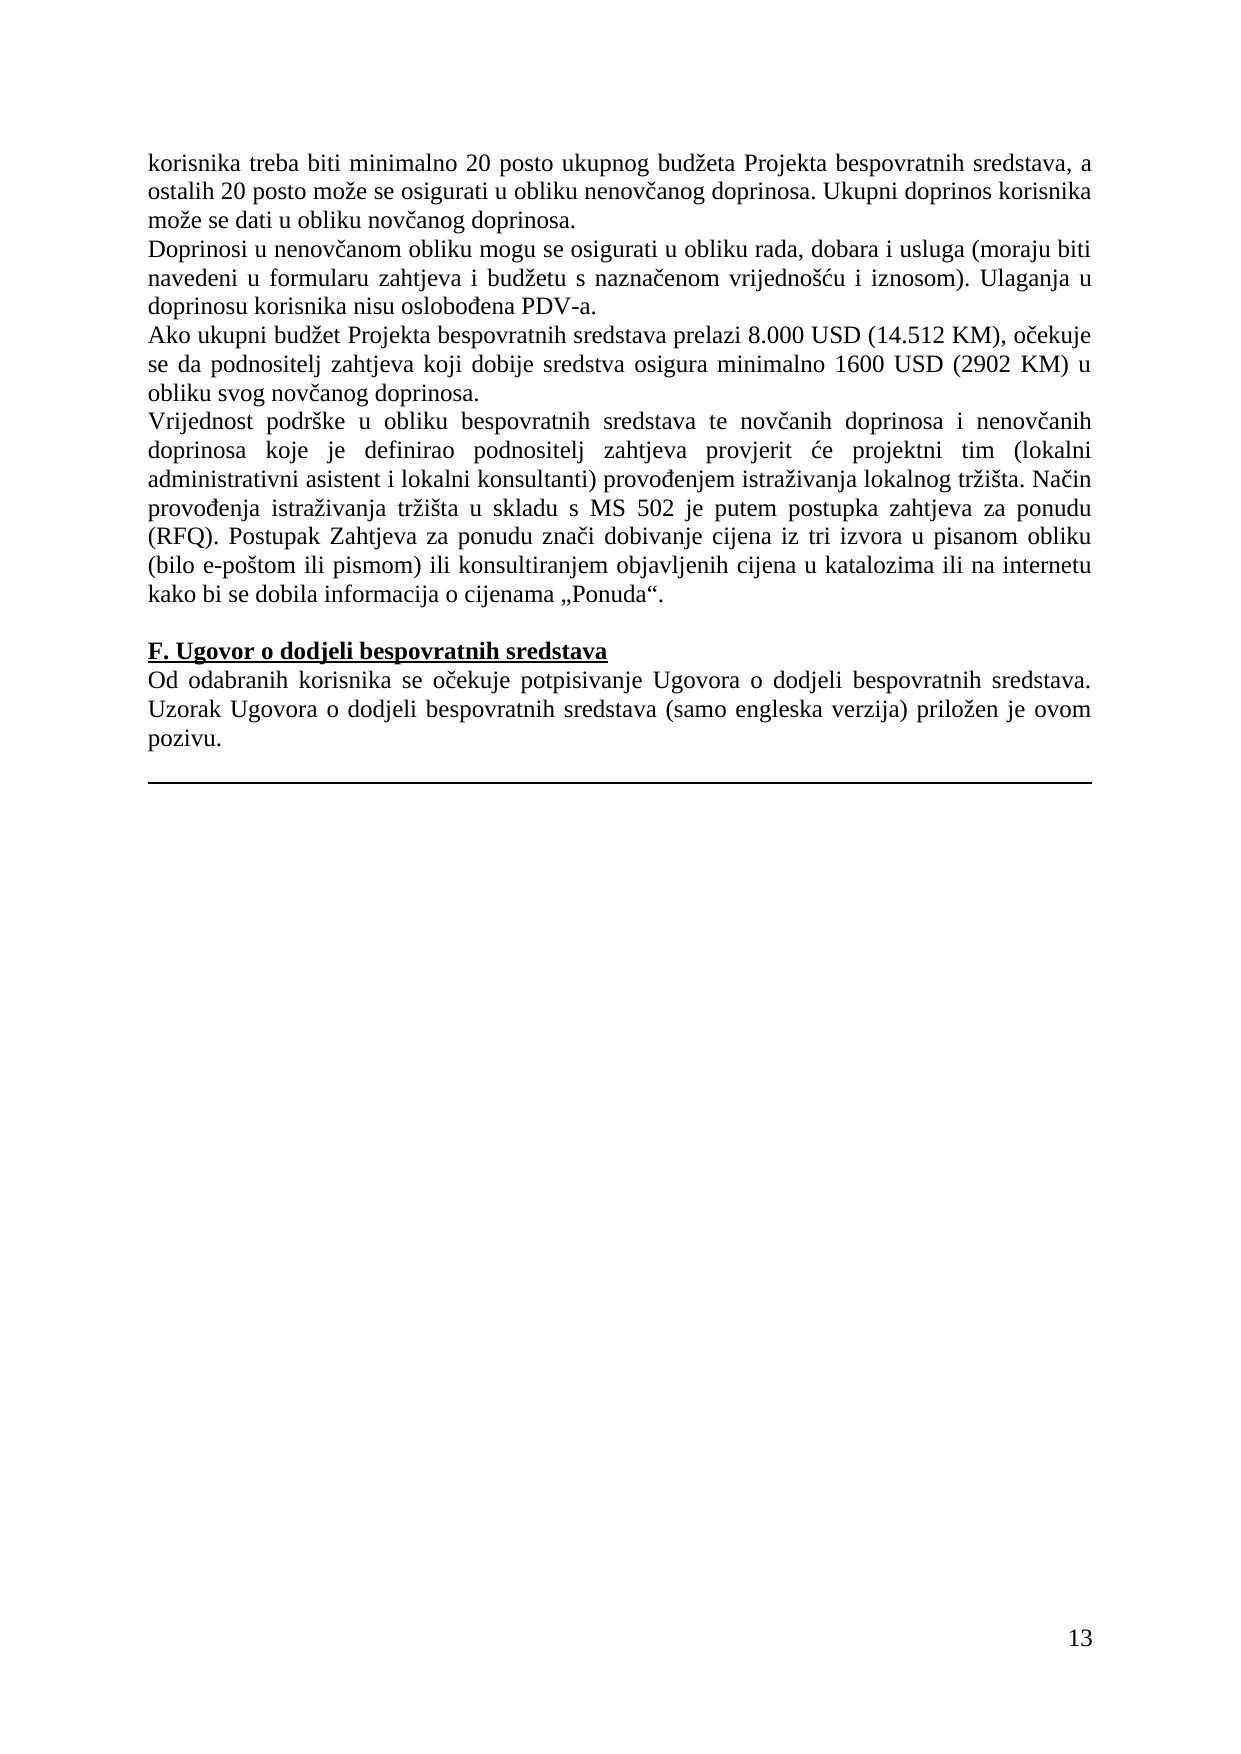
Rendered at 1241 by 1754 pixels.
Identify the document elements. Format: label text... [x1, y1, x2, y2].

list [148, 148, 1092, 234]
text F. Ugovor o dodjeli bespovratnih sredstava [148, 636, 1092, 665]
text Doprinosi u nenovčanom obliku mogu se osigurati u obliku rada, dobara i usluga (moraju biti navedeni u formularu zahtjeva i budžetu s naznačenom vrijednošću i iznosom). Ulaganja u doprinosu korisnika nisu oslobođena PDV-a. [148, 234, 1092, 320]
text Ako ukupni budžet Projekta bespovratnih sredstava prelazi 8.000 USD (14.512 KM), očekuje se da podnositelj zahtjeva koji dobije sredstva osigura minimalno 1600 USD (2902 KM) u obliku svog novčanog doprinosa. [148, 320, 1092, 406]
text Od odabranih korisnika se očekuje potpisivanje Ugovora o dodjeli bespovratnih sredstava. Uzorak Ugovora o dodjeli bespovratnih sredstava (samo engleska verzija) priložen je ovom pozivu. [148, 665, 1092, 751]
list Vrijednost podrške u obliku bespovratnih sredstava te novčanih doprinosa i nenovčanih doprinosa koje je definirao podnositelj zahtjeva provjerit će projektni tim (lokalni administrativni asistent i lokalni konsultanti) provođenjem istraživanja lokalnog tržišta. Način provođenja istraživanja tržišta u skladu s MS 502 je putem postupka zahtjeva za ponudu (RFQ). Postupak Zahtjeva za ponudu znači dobivanje cijena iz tri izvora u pisanom obliku (bilo e-poštom ili pismom) ili konsultiranjem objavljenih cijena u katalozima ili na internetu kako bi se dobila informacija o cijenama „Ponuda“. [148, 406, 1092, 608]
